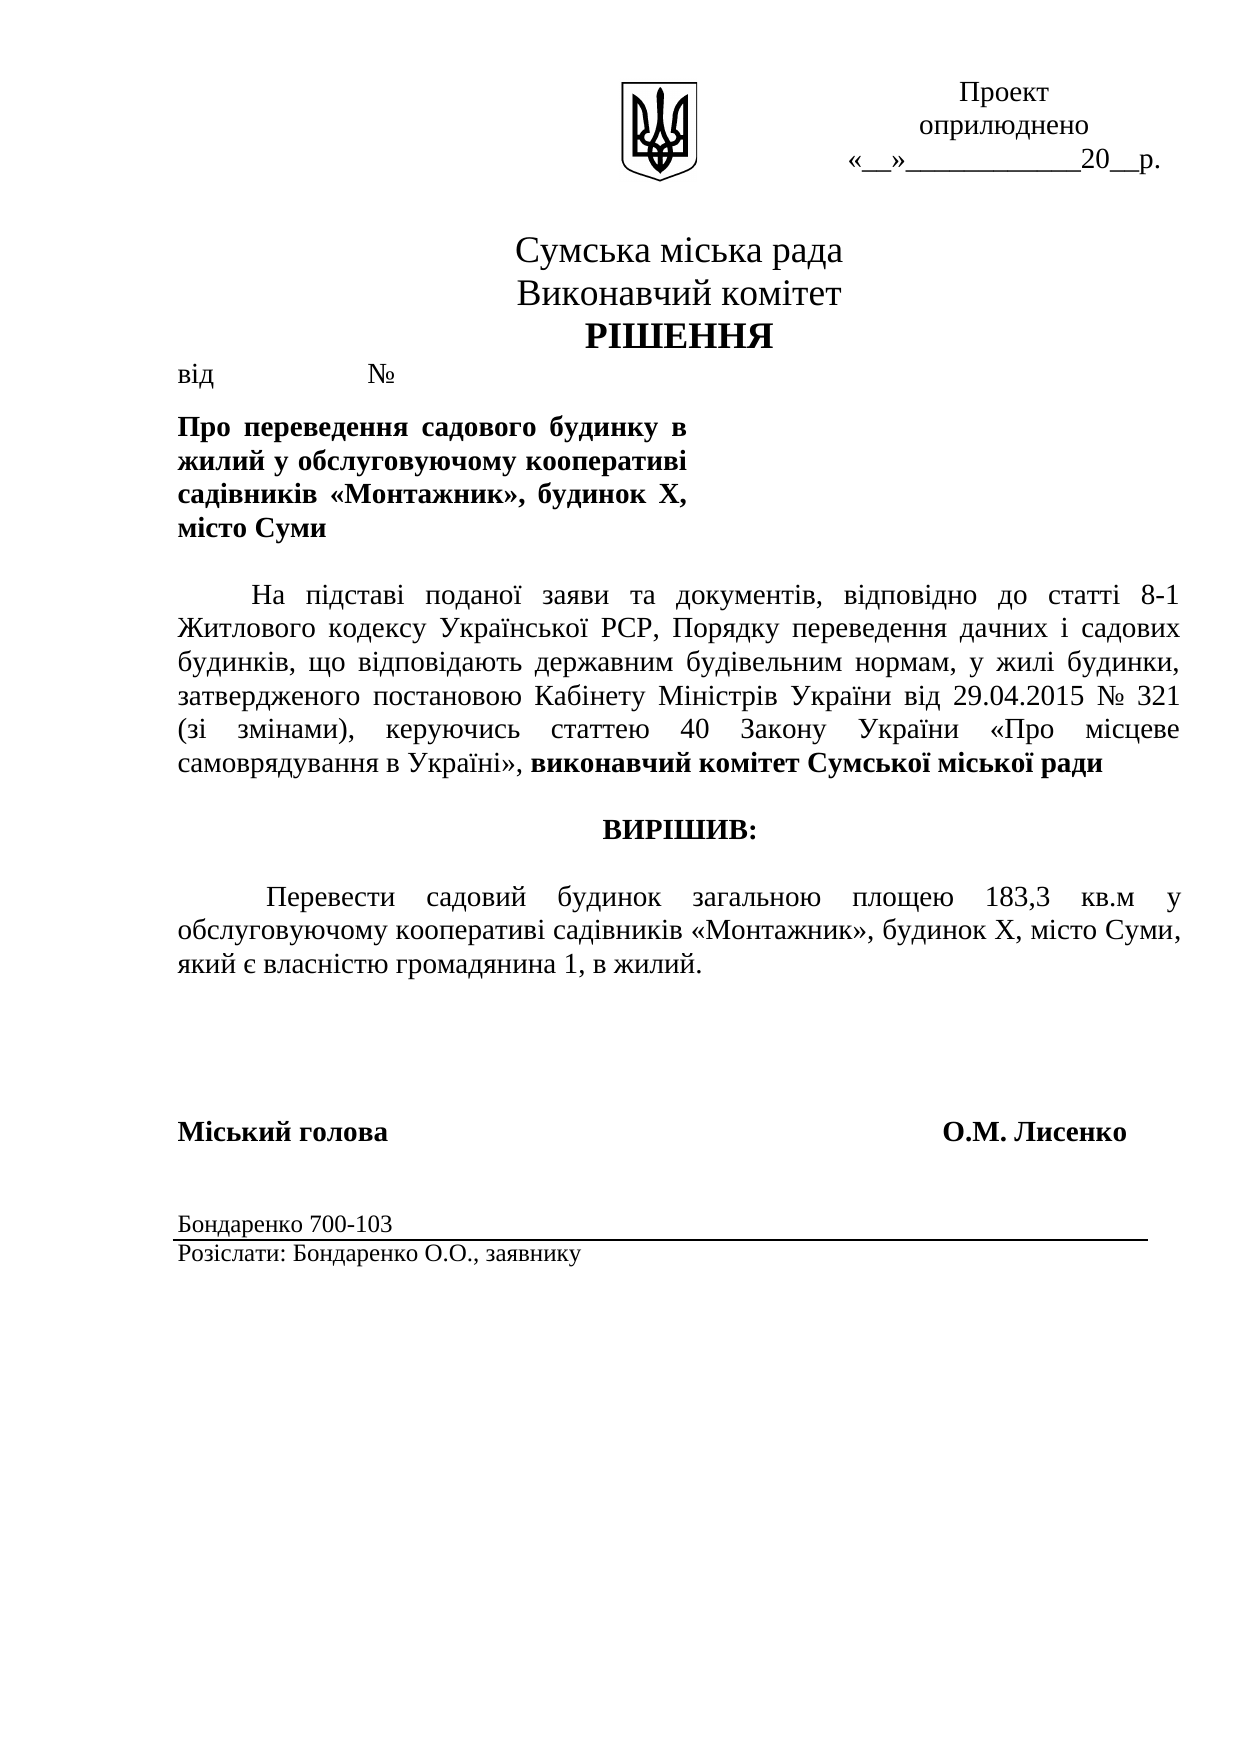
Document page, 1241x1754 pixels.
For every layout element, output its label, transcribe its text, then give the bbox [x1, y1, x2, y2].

text Міський голова О.М. Лисенко [177, 1114, 1181, 1147]
text Виконавчий комітет [177, 270, 1181, 313]
text Перевести садовий будинок загальною площею 183,3 кв.м у обслуговуючому кооперативі садівників «Монтажник», будинок Х, місто Суми, який є власністю громадянина 1, в жилий. [177, 879, 1181, 979]
text від № [177, 357, 1181, 390]
text РІШЕННЯ [177, 313, 1181, 357]
text Розіслати: Бондаренко О.О., заявнику [177, 1238, 1181, 1267]
text Бондаренко 700-103 [177, 1209, 1181, 1238]
picture [618, 78, 697, 182]
text Сумська міська рада [177, 227, 1181, 270]
text ВИРІШИВ: [177, 812, 1181, 845]
text На підставі поданої заяви та документів, відповідно до статті 8-1 Житлового кодексу Української РСР, Порядку переведення дачних і садових будинків, що відповідають державним будівельним нормам, у жилі будинки, затвердженого постановою Кабінету Міністрів України від 29.04.2015 № 321 (зі змінами), керуючись статтею 40 Закону України «Про місцеве самоврядування в Україні», виконавчий комітет Сумської міської ради [177, 577, 1181, 778]
table_header Про переведення садового будинку в жилий у обслуговуючому кооперативі садівників «Монтажник», будинок Х, місто Суми [166, 409, 687, 577]
